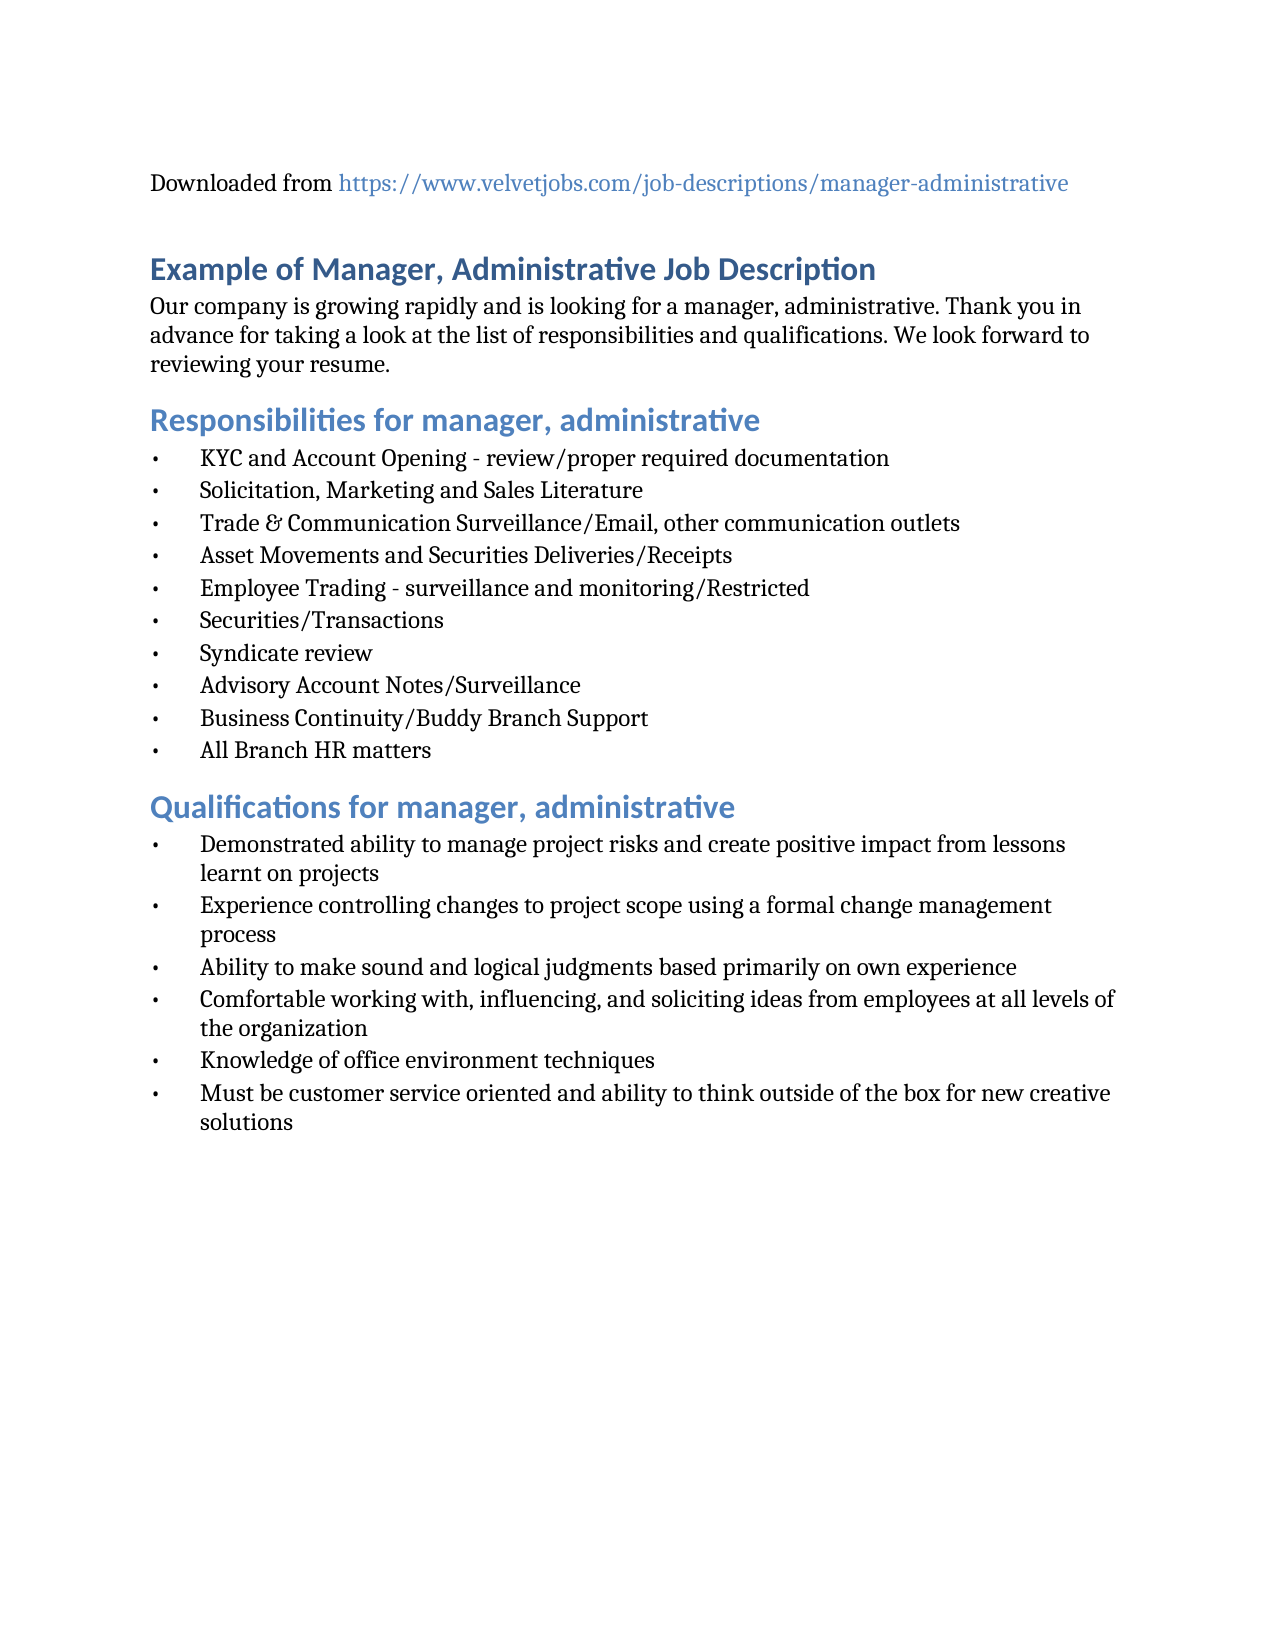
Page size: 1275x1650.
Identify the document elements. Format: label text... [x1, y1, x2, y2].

subtitle Qualifications for manager, administrative [150, 786, 1125, 826]
list Employee Trading - surveillance and monitoring/Restricted [150, 573, 1125, 602]
list Asset Movements and Securities Deliveries/Receipts [150, 541, 1125, 570]
list Trade & Communication Surveillance/Email, other communication outlets [150, 508, 1125, 537]
list Must be customer service oriented and ability to think outside of the box for new creative solutions [150, 1079, 1125, 1136]
list Experience controlling changes to project scope using a formal change management process [150, 891, 1125, 949]
subtitle Responsibilities for manager, administrative [150, 399, 1125, 440]
text Downloaded from https://www.velvetjobs.com/job-descriptions/manager-administrative [150, 169, 1125, 197]
list KYC and Account Opening - review/proper required documentation [150, 443, 1125, 472]
list Demonstrated ability to manage project risks and create positive impact from lessons learnt on projects [150, 830, 1125, 888]
list Ability to make sound and logical judgments based primarily on own experience [150, 953, 1125, 981]
list All Branch HR matters [150, 736, 1125, 765]
list Solicitation, Marketing and Sales Literature [150, 476, 1125, 505]
list Knowledge of office environment techniques [150, 1046, 1125, 1075]
list Advisory Account Notes/Surveillance [150, 671, 1125, 700]
text Our company is growing rapidly and is looking for a manager, administrative. Thank you in advance for taking a look at the list of responsibilities and qualifications. We look forward to reviewing your resume. [150, 292, 1125, 378]
subtitle Example of Manager, Administrative Job Description [150, 247, 1125, 288]
list Comfortable working with, influencing, and soliciting ideas from employees at all levels of the organization [150, 985, 1125, 1043]
list Syndicate review [150, 638, 1125, 667]
list Business Continuity/Buddy Branch Support [150, 703, 1125, 732]
list Securities/Transactions [150, 606, 1125, 635]
